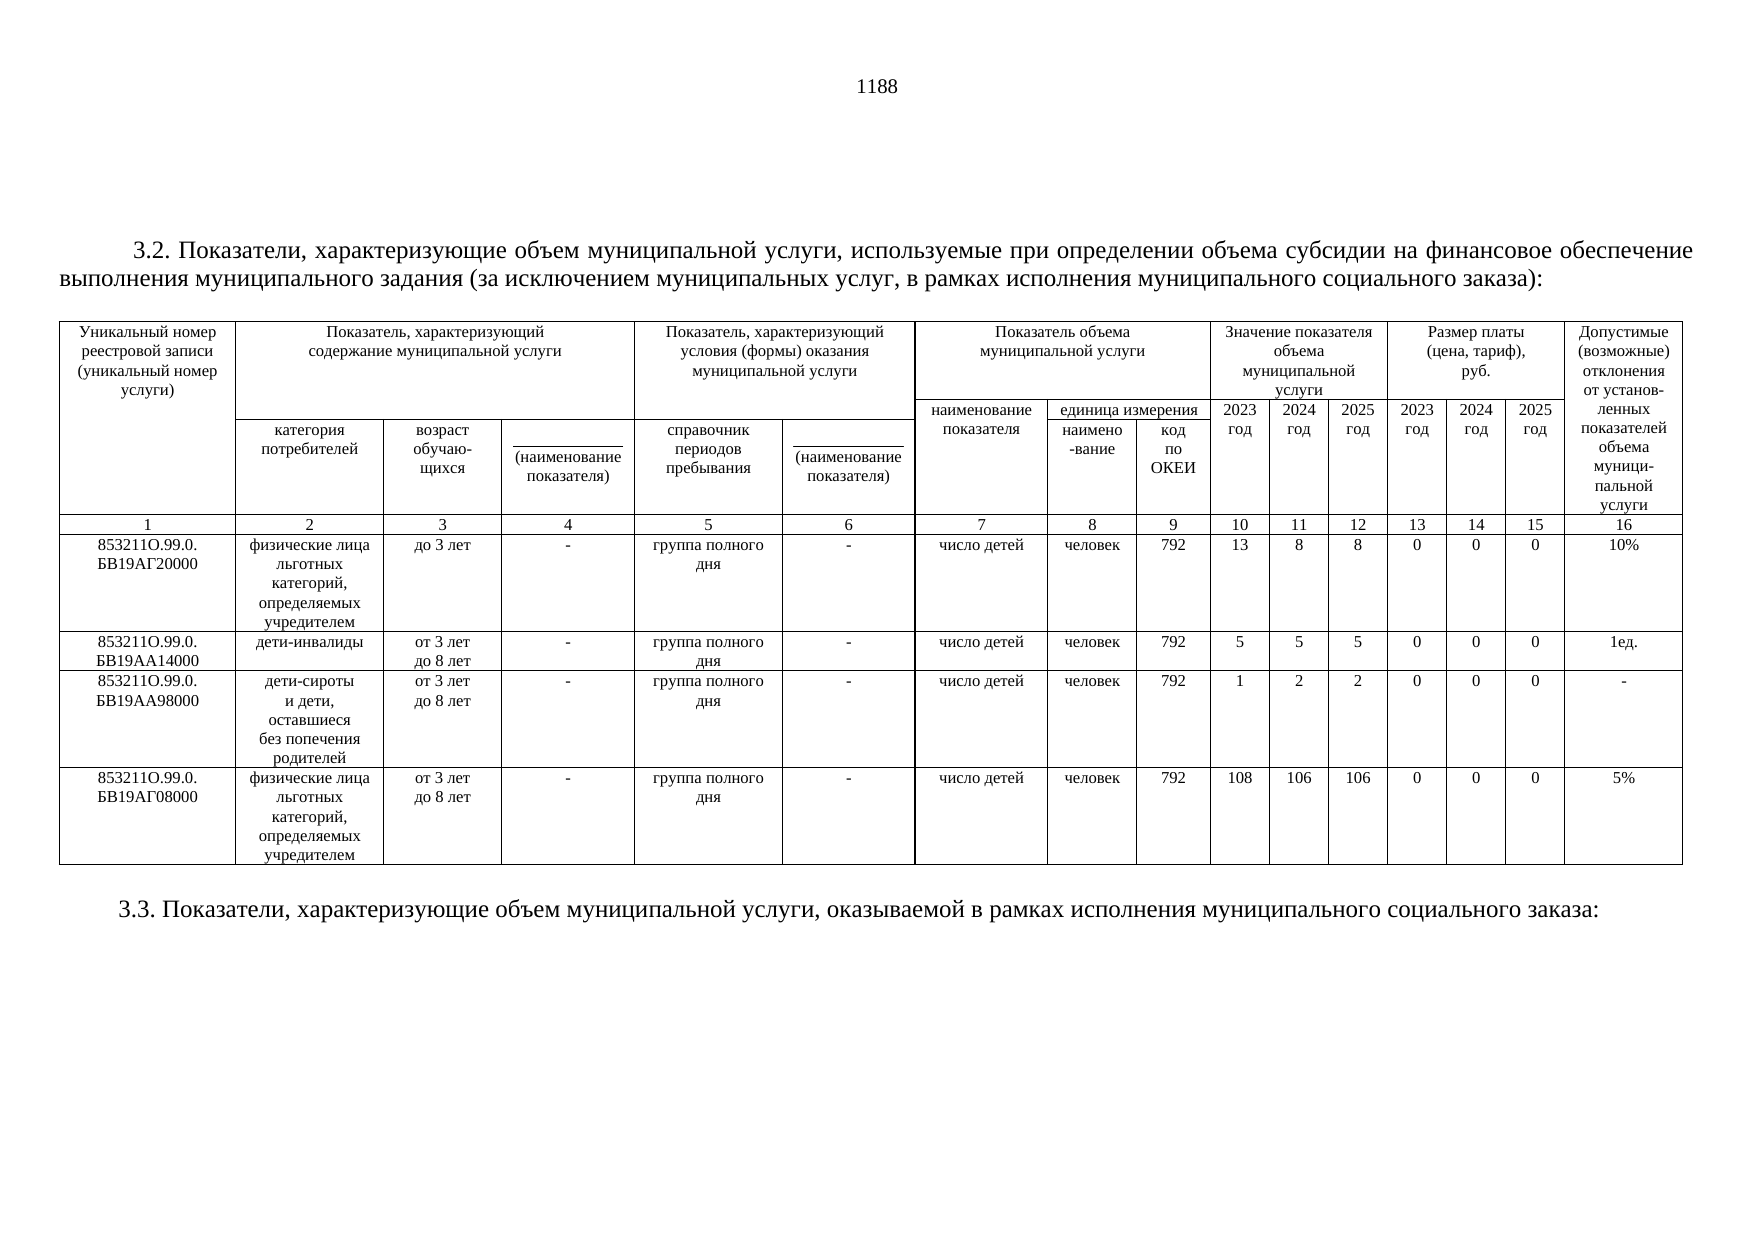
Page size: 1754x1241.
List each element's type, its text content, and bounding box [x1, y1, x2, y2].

table_cell 2025 год [1329, 400, 1387, 514]
table_cell 792 [1137, 632, 1210, 670]
table_cell наименование показателя [916, 400, 1047, 514]
table_cell дети-инвалиды [236, 632, 383, 670]
table_cell - [783, 768, 914, 864]
text 3.2. Показатели, характеризующие объем муниципальной услуги, используемые при определении объема субсидии на финансовое обеспечение выполнения муниципального задания (за исключением муниципальных услуг, в рамках исполнения муниципального социального заказа): [59, 235, 1695, 292]
table_cell физические лица льготных категорий, определяемых учредителем [236, 768, 383, 864]
table_cell 5 [1270, 632, 1328, 670]
table_header Значение показателя объема муниципальной услуги [1211, 322, 1387, 399]
table_cell число детей [916, 671, 1047, 767]
table_cell 15 [1506, 515, 1564, 534]
table_cell 0 [1447, 632, 1505, 670]
table_cell от 3 лет до 8 лет [384, 632, 501, 670]
table_cell 16 [1565, 515, 1682, 534]
table_cell 8 [1270, 535, 1328, 631]
table_header Уникальный номер реестровой записи (уникальный номер услуги) [60, 322, 235, 514]
table_cell человек [1048, 671, 1136, 767]
table_cell (наименование показателя) [783, 420, 914, 514]
table_cell 8 [1048, 515, 1136, 534]
table_cell - [783, 632, 914, 670]
table_cell 1ед. [1565, 632, 1682, 670]
table_cell 0 [1388, 671, 1446, 767]
table_cell от 3 лет до 8 лет [384, 768, 501, 864]
table_cell 0 [1506, 671, 1564, 767]
table_cell 2023 год [1388, 400, 1446, 514]
table_cell - [502, 535, 634, 631]
table_cell 106 [1270, 768, 1328, 864]
table_cell 2025 год [1506, 400, 1564, 514]
table_cell 2 [236, 515, 383, 534]
table_cell 0 [1447, 671, 1505, 767]
table_cell - [783, 535, 914, 631]
table_cell 7 [916, 515, 1047, 534]
table_cell - [502, 768, 634, 864]
table_cell 10 [1211, 515, 1269, 534]
table_cell 5 [1211, 632, 1269, 670]
table_cell 792 [1137, 535, 1210, 631]
table_cell 2 [1270, 671, 1328, 767]
table_cell 13 [1211, 535, 1269, 631]
table_cell 2024 год [1270, 400, 1328, 514]
table_cell 2 [1329, 671, 1387, 767]
table_cell 5 [635, 515, 782, 534]
table_cell 2024 год [1447, 400, 1505, 514]
table_cell (наименование показателя) [502, 420, 634, 514]
table_cell 14 [1447, 515, 1505, 534]
table_header Показатель объема муниципальной услуги [916, 322, 1210, 399]
table_cell 13 [1388, 515, 1446, 534]
table_cell 4 [502, 515, 634, 534]
table_cell от 3 лет до 8 лет [384, 671, 501, 767]
table_cell 0 [1388, 535, 1446, 631]
table_cell 9 [1137, 515, 1210, 534]
table_cell единица измерения [1048, 400, 1210, 419]
table_header Размер платы (цена, тариф), руб. [1388, 322, 1564, 399]
table_cell группа полного дня [635, 535, 782, 631]
table_cell 0 [1447, 535, 1505, 631]
table_cell справочник периодов пребывания [635, 420, 782, 514]
table_cell - [502, 671, 634, 767]
table_cell дети-сироты и дети, оставшиеся без попечения родителей [236, 671, 383, 767]
table_cell 853211О.99.0. БВ19АА14000 [60, 632, 235, 670]
table_cell число детей [916, 632, 1047, 670]
table_cell группа полного дня [635, 768, 782, 864]
table_cell 792 [1137, 768, 1210, 864]
table_cell 0 [1506, 535, 1564, 631]
table_cell возраст обучаю-щихся [384, 420, 501, 514]
text 3.3. Показатели, характеризующие объем муниципальной услуги, оказываемой в рамках исполнения муниципального социального заказа: [59, 894, 1695, 922]
table_cell 0 [1506, 632, 1564, 670]
table_cell число детей [916, 535, 1047, 631]
table_cell 11 [1270, 515, 1328, 534]
table_cell 0 [1447, 768, 1505, 864]
table_cell 0 [1388, 768, 1446, 864]
table_header Показатель, характеризующий условия (формы) оказания муниципальной услуги [635, 322, 914, 419]
table_cell 2023 год [1211, 400, 1269, 514]
table_cell 5 [1329, 632, 1387, 670]
table_header Допустимые (возможные) отклонения от установ-ленных показателей объема муници-пальной услуги [1565, 322, 1682, 514]
table_cell 853211О.99.0. БВ19АА98000 [60, 671, 235, 767]
table_cell до 3 лет [384, 535, 501, 631]
table_cell - [1565, 671, 1682, 767]
table_cell 792 [1137, 671, 1210, 767]
table_cell - [502, 632, 634, 670]
table_cell 106 [1329, 768, 1387, 864]
table_cell человек [1048, 768, 1136, 864]
table_cell 0 [1388, 632, 1446, 670]
table_cell 12 [1329, 515, 1387, 534]
table_cell 1 [1211, 671, 1269, 767]
table_cell наимено-вание [1048, 420, 1136, 514]
table_cell группа полного дня [635, 671, 782, 767]
table_cell 10% [1565, 535, 1682, 631]
table_cell человек [1048, 535, 1136, 631]
table_cell 0 [1506, 768, 1564, 864]
table_cell человек [1048, 632, 1136, 670]
table_cell 853211О.99.0. БВ19АГ20000 [60, 535, 235, 631]
table_cell код по ОКЕИ [1137, 420, 1210, 514]
table_cell 853211О.99.0. БВ19АГ08000 [60, 768, 235, 864]
table_cell категория потребителей [236, 420, 383, 514]
table_cell - [783, 671, 914, 767]
table_cell 5% [1565, 768, 1682, 864]
table_cell 108 [1211, 768, 1269, 864]
table_header Показатель, характеризующий содержание муниципальной услуги [236, 322, 634, 419]
table_cell 6 [783, 515, 914, 534]
table_cell 3 [384, 515, 501, 534]
table_cell физические лица льготных категорий, определяемых учредителем [236, 535, 383, 631]
table_cell группа полного дня [635, 632, 782, 670]
table_cell число детей [916, 768, 1047, 864]
table_cell 8 [1329, 535, 1387, 631]
table_cell 1 [60, 515, 235, 534]
